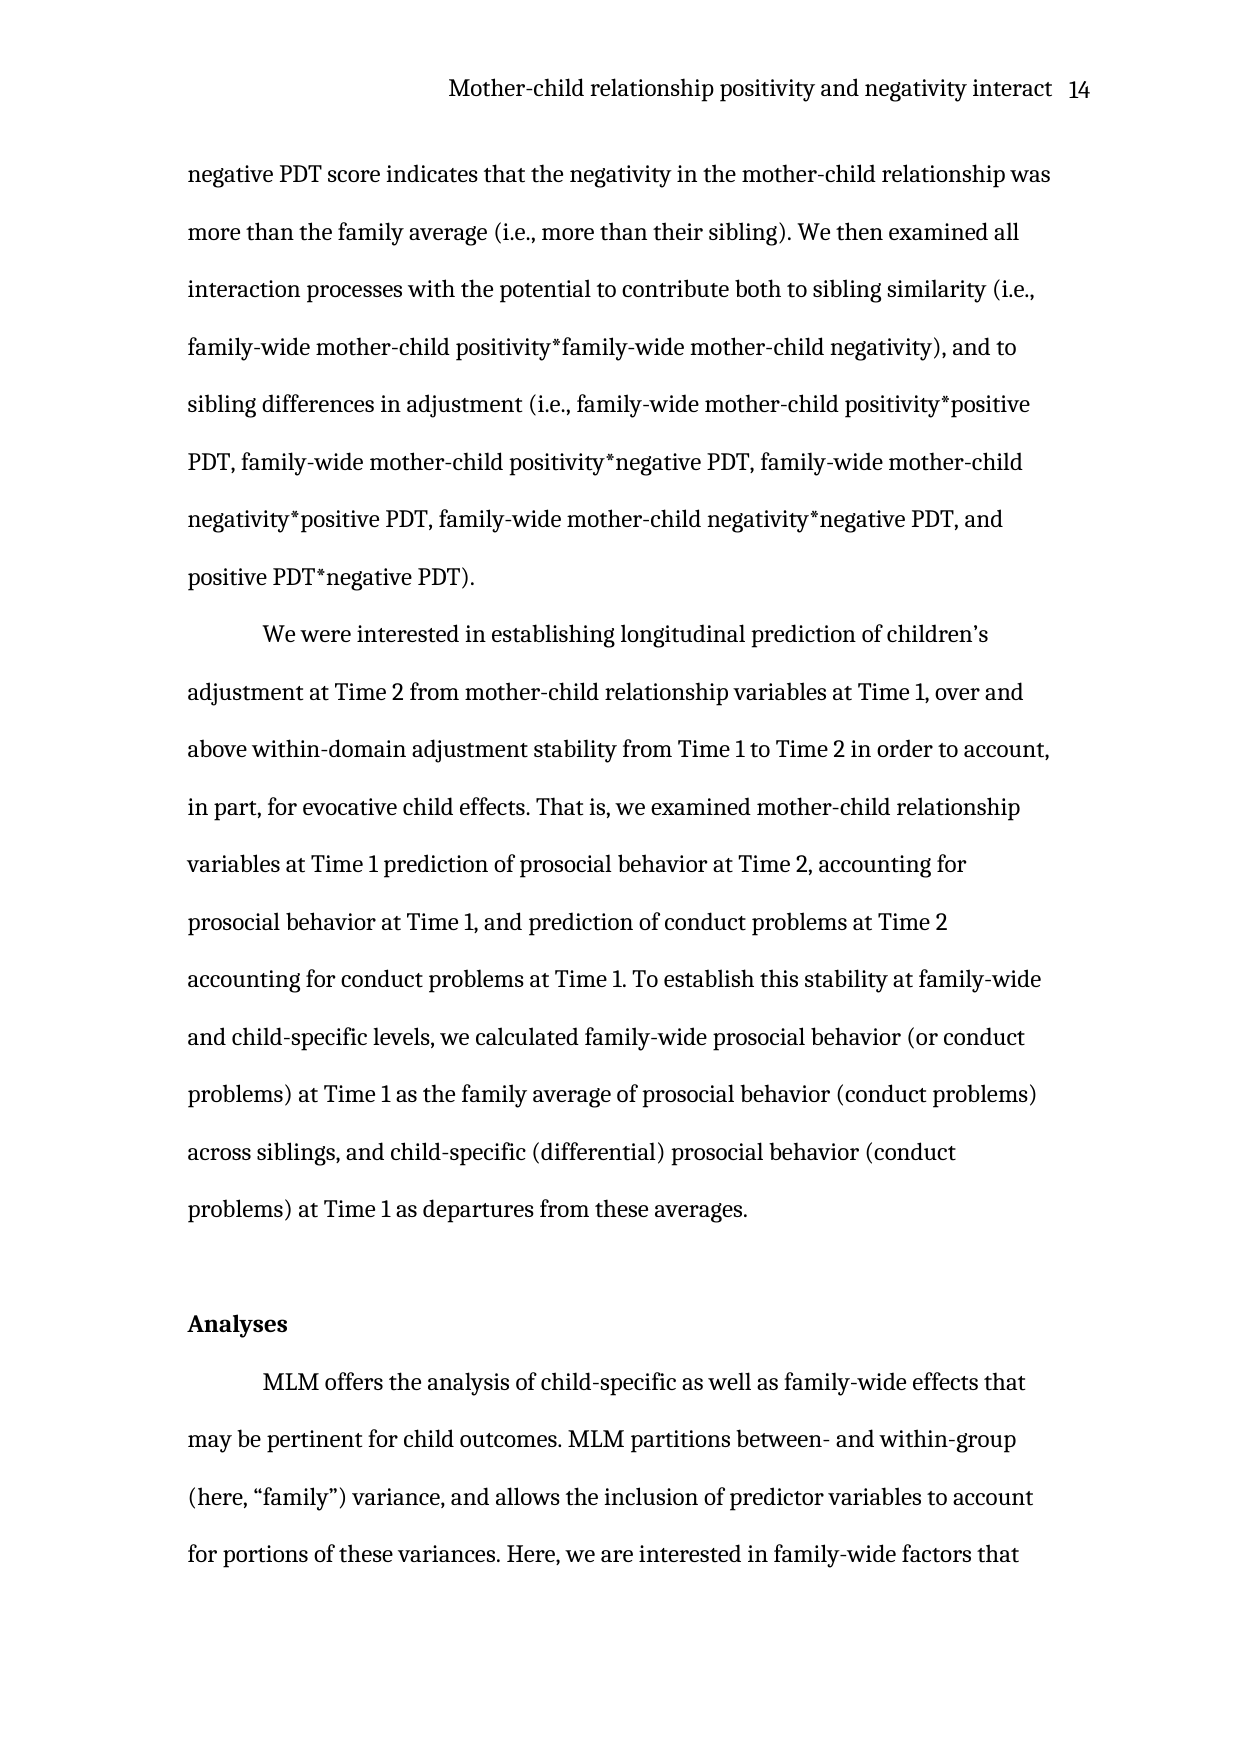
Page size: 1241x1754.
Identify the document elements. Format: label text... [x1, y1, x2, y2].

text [187, 1367, 1053, 1569]
text Analyses [187, 1310, 1053, 1339]
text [187, 160, 1053, 591]
text We were interested in establishing longitudinal prediction of children’s adjustment at Time 2 from mother-child relationship variables at Time 1, over and above within-domain adjustment stability from Time 1 to Time 2 in order to account, in part, for evocative child effects. That is, we examined mother-child relationship variables at Time 1 prediction of prosocial behavior at Time 2, accounting for prosocial behavior at Time 1, and prediction of conduct problems at Time 2 accounting for conduct problems at Time 1. To establish this stability at family-wide and child-specific levels, we calculated family-wide prosocial behavior (or conduct problems) at Time 1 as the family average of prosocial behavior (conduct problems) across siblings, and child-specific (differential) prosocial behavior (conduct problems) at Time 1 as departures from these averages. [187, 620, 1053, 1224]
